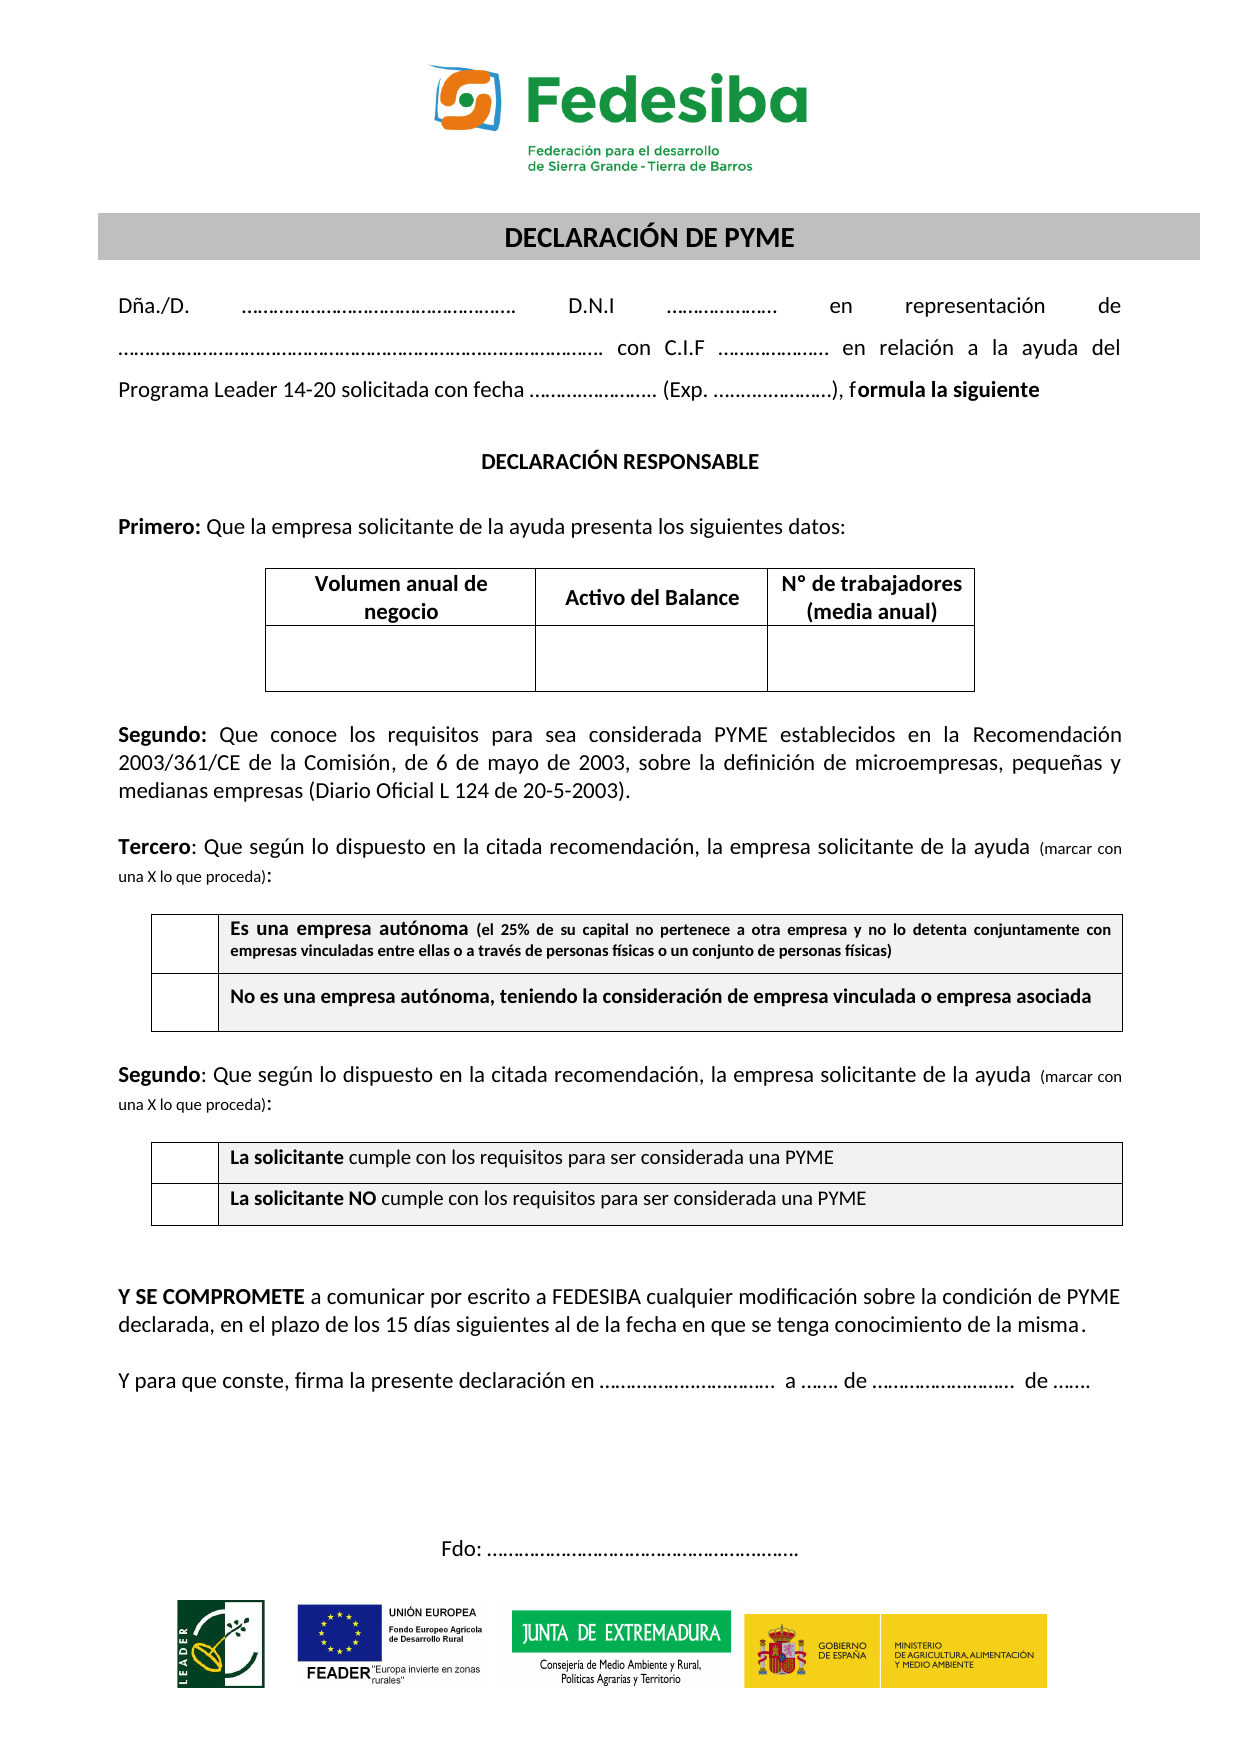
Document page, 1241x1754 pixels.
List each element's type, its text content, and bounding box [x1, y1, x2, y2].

text Y para que conste, firma la presente declaración en ……….……..…………… a ……. de ……………………… de ……. [118, 1366, 1122, 1394]
picture [177, 1600, 265, 1688]
picture [296, 1604, 488, 1688]
table_header DECLARACIÓN DE PYME [98, 213, 1200, 260]
table_cell [152, 974, 218, 1031]
table_header [152, 915, 218, 973]
table_header La solicitante cumple con los requisitos para ser considerada una PYME [219, 1143, 1122, 1183]
text Dña./D. ……………………………………………. D.N.I ………………… en representación de …………………………………………………………….…………………. con C.I.F ………………… en relación a la ayuda del Programa Leader 14-20 solicitada con fecha ……….………….. (Exp. …..…..…………), formula la siguiente [118, 291, 1122, 403]
table_header Es una empresa autónoma (el 25% de su capital no pertenece a otra empresa y no lo detenta conjuntamente con empresas vinculadas entre ellas o a través de personas físicas o un conjunto de personas físicas) [219, 915, 1122, 973]
table_header Activo del Balance [536, 569, 767, 625]
title Fdo: …………………………………………….……. [118, 1534, 1122, 1562]
table_cell La solicitante NO cumple con los requisitos para ser considerada una PYME [219, 1184, 1122, 1225]
table_cell [536, 626, 767, 691]
text Primero: Que la empresa solicitante de la ayuda presenta los siguientes datos: [118, 512, 1122, 540]
picture [499, 1602, 1048, 1688]
picture [399, 56, 841, 181]
table_cell [266, 626, 535, 691]
table_cell [152, 1184, 218, 1225]
table_cell [768, 626, 974, 691]
table_cell No es una empresa autónoma, teniendo la consideración de empresa vinculada o empresa asociada [219, 974, 1122, 1031]
table_header Volumen anual de negocio [266, 569, 535, 625]
text Tercero: Que según lo dispuesto en la citada recomendación, la empresa solicitante de la ayuda (marcar con una X lo que proceda): [118, 832, 1122, 888]
text Y SE COMPROMETE a comunicar por escrito a FEDESIBA cualquier modificación sobre la condición de PYME declarada, en el plazo de los 15 días siguientes al de la fecha en que se tenga conocimiento de la misma. [118, 1282, 1122, 1338]
table_header Nº de trabajadores (media anual) [768, 569, 974, 625]
table_header [152, 1143, 218, 1183]
text DECLARACIÓN RESPONSABLE [118, 447, 1122, 476]
text Segundo: Que según lo dispuesto en la citada recomendación, la empresa solicitante de la ayuda (marcar con una X lo que proceda): [118, 1060, 1122, 1116]
text Segundo: Que conoce los requisitos para sea considerada PYME establecidos en la Recomendación 2003/361/CE de la Comisión, de 6 de mayo de 2003, sobre la definición de microempresas, pequeñas y medianas empresas (Diario Oficial L 124 de 20-5-2003). [118, 720, 1122, 804]
